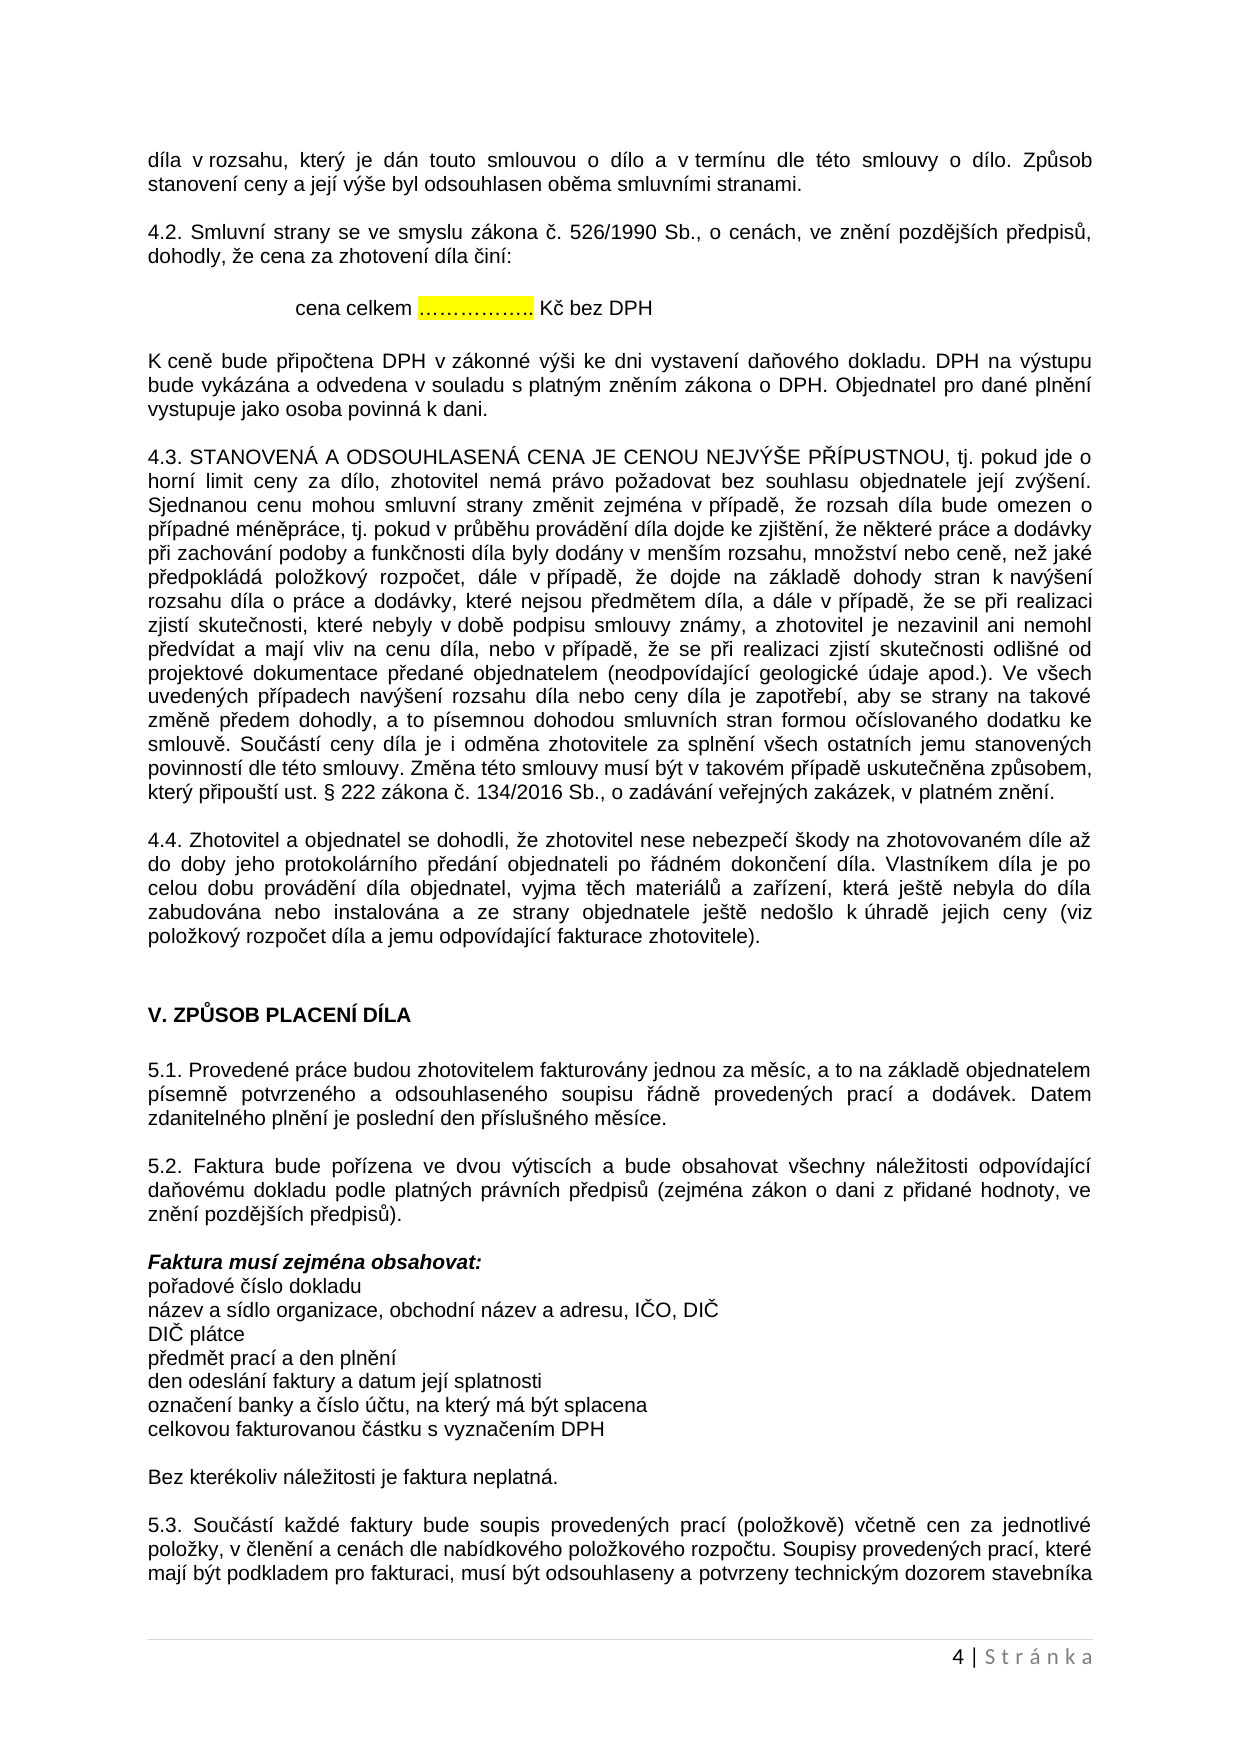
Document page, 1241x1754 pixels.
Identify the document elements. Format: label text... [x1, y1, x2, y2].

text 5.1. Provedené práce budou zhotovitelem fakturovány jednou za měsíc, a to na základě objednatelem písemně potvrzeného a odsouhlaseného soupisu řádně provedených prací a dodávek. Datem zdanitelného plnění je poslední den příslušného měsíce. [148, 1058, 1093, 1130]
text 4.4. Zhotovitel a objednatel se dohodli, že zhotovitel nese nebezpečí škody na zhotovovaném díle až do doby jeho protokolárního předání objednateli po řádném dokončení díla. Vlastníkem díla je po celou dobu provádění díla objednatel, vyjma těch materiálů a zařízení, která ještě nebyla do díla zabudována nebo instalována a ze strany objednatele ještě nedošlo k úhradě jejich ceny (viz položkový rozpočet díla a jemu odpovídající fakturace zhotovitele). [148, 828, 1093, 948]
text pořadové číslo dokladu [148, 1273, 1021, 1297]
text Bez kterékoliv náležitosti je faktura neplatná. [148, 1465, 1021, 1489]
text 4.2. Smluvní strany se ve smyslu zákona č. 526/1990 Sb., o cenách, ve znění pozdějších předpisů, dohodly, že cena za zhotovení díla činí: [148, 219, 1093, 267]
text DIČ plátce [148, 1321, 1021, 1345]
text 5.2. Faktura bude pořízena ve dvou výtiscích a bude obsahovat všechny náležitosti odpovídající daňovému dokladu podle platných právních předpisů (zejména zákon o dani z přidané hodnoty, ve znění pozdějších předpisů). [148, 1154, 1093, 1226]
text den odeslání faktury a datum její splatnosti [148, 1369, 1021, 1393]
text název a sídlo organizace, obchodní název a adresu, IČO, DIČ [148, 1297, 1021, 1321]
text Faktura musí zejména obsahovat: [148, 1249, 1021, 1273]
text celkovou fakturovanou částku s vyznačením DPH [148, 1417, 1021, 1441]
text označení banky a číslo účtu, na který má být splacena [148, 1393, 1021, 1417]
text cena celkem …………….. Kč bez DPH [148, 296, 418, 320]
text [148, 1513, 1093, 1585]
text předmět prací a den plnění [148, 1345, 1021, 1369]
text cena celkem …………….. Kč bez DPH [533, 296, 1021, 320]
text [148, 148, 1093, 196]
text V. ZPŮSOB PLACENÍ DÍLA [148, 1003, 1093, 1027]
text K ceně bude připočtena DPH v zákonné výši ke dni vystavení daňového dokladu. DPH na výstupu bude vykázána a odvedena v souladu s platným zněním zákona o DPH. Objednatel pro dané plnění vystupuje jako osoba povinná k dani. [148, 349, 1093, 421]
text 4.3. STANOVENÁ A ODSOUHLASENÁ CENA JE CENOU NEJVÝŠE PŘÍPUSTNOU, tj. pokud jde o horní limit ceny za dílo, zhotovitel nemá právo požadovat bez souhlasu objednatele její zvýšení. Sjednanou cenu mohou smluvní strany změnit zejména v případě, že rozsah díla bude omezen o případné méněpráce, tj. pokud v průběhu provádění díla dojde ke zjištění, že některé práce a dodávky při zachování podoby a funkčnosti díla byly dodány v menším rozsahu, množství nebo ceně, než jaké předpokládá položkový rozpočet, dále v případě, že dojde na základě dohody stran k navýšení rozsahu díla o práce a dodávky, které nejsou předmětem díla, a dále v případě, že se při realizaci zjistí skutečnosti, které nebyly v době podpisu smlouvy známy, a zhotovitel je nezavinil ani nemohl předvídat a mají vliv na cenu díla, nebo v případě, že se při realizaci zjistí skutečnosti odlišné od projektové dokumentace předané objednatelem (neodpovídající geologické údaje apod.). Ve všech uvedených případech navýšení rozsahu díla nebo ceny díla je zapotřebí, aby se strany na takové změně předem dohodly, a to písemnou dohodou smluvních stran formou očíslovaného dodatku ke smlouvě. Součástí ceny díla je i odměna zhotovitele za splnění všech ostatních jemu stanovených povinností dle této smlouvy. Změna této smlouvy musí být v takovém případě uskutečněna způsobem, který připouští ust. § 222 zákona č. 134/2016 Sb., o zadávání veřejných zakázek, v platném znění. [148, 445, 1093, 804]
